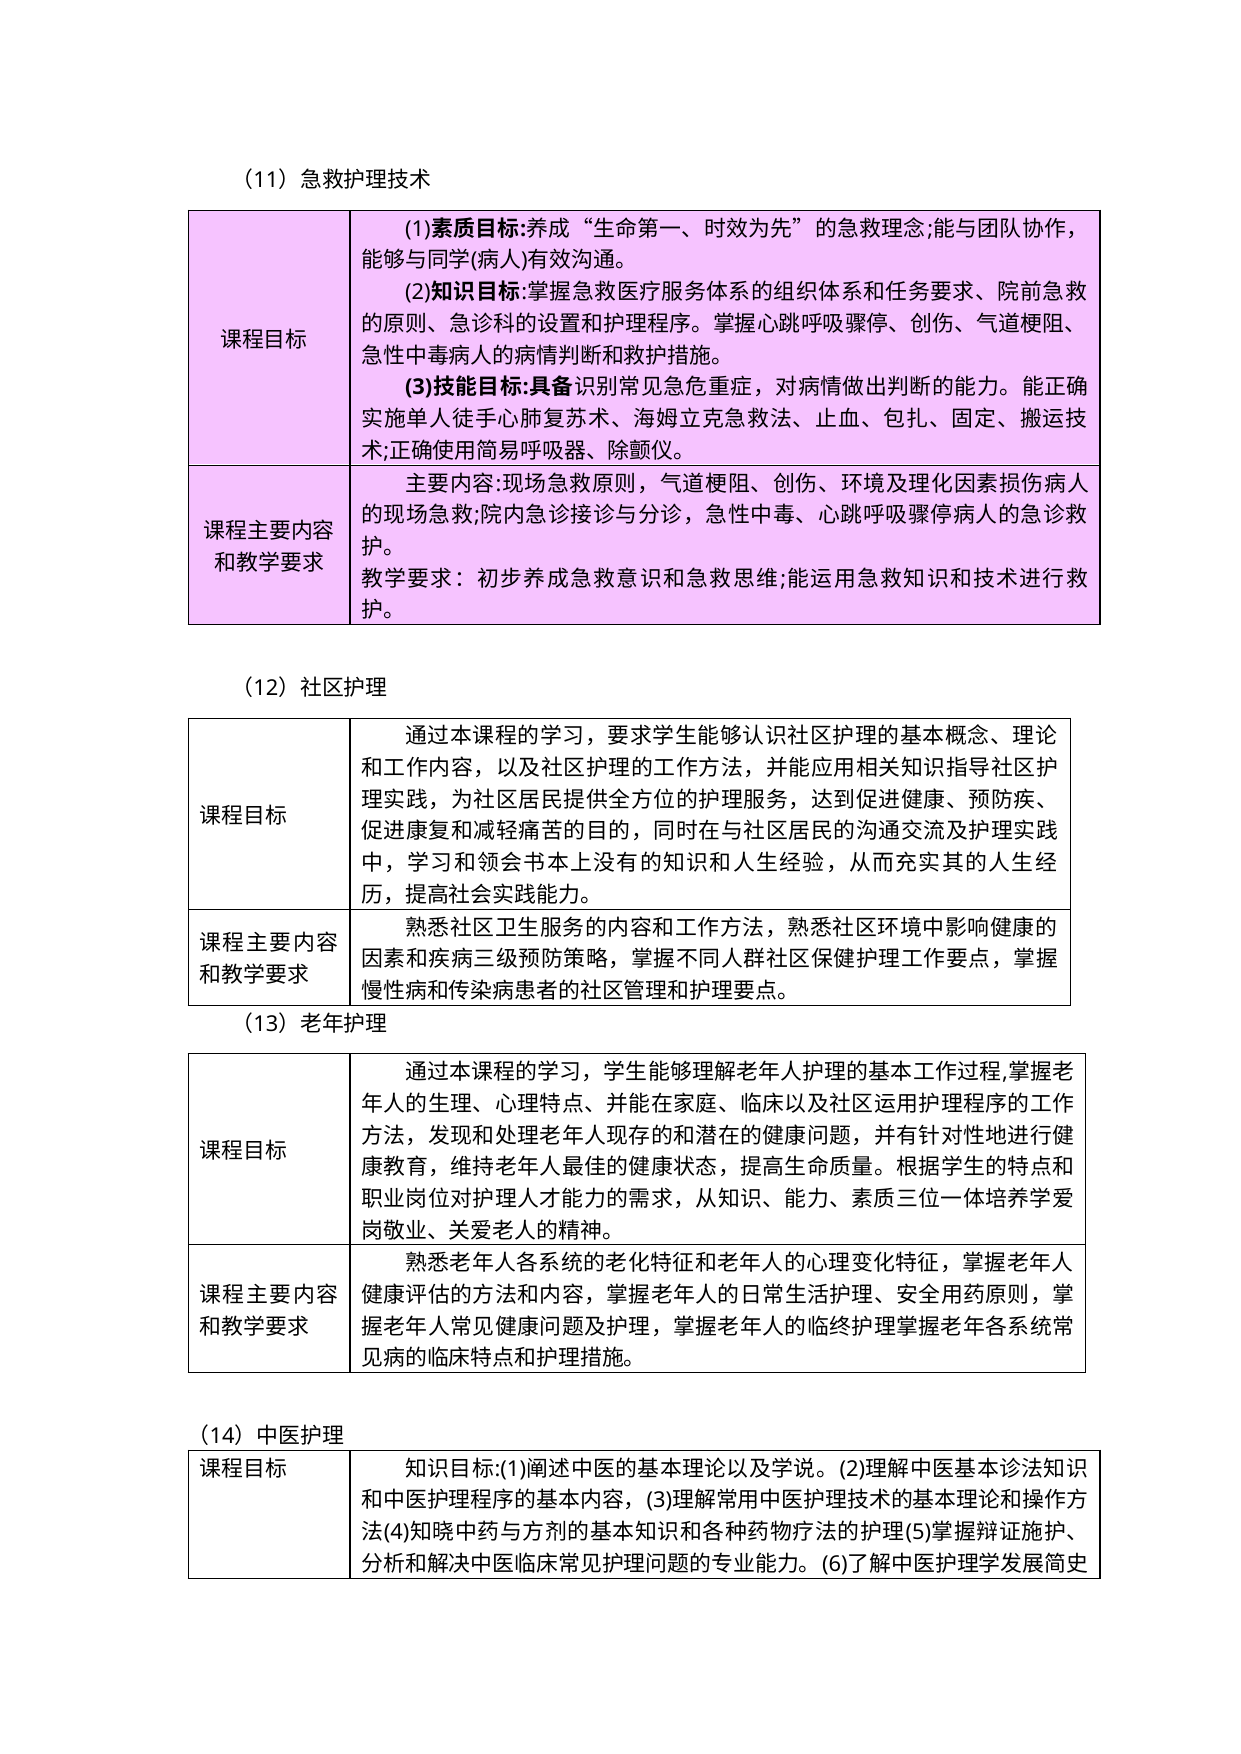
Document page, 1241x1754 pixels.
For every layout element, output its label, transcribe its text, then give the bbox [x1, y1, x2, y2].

table_header 通过本课程的学习，学生能够理解老年人护理的基本工作过程,掌握老年人的生理、心理特点、并能在家庭、临床以及社区运用护理程序的工作方法，发现和处理老年人现存的和潜在的健康问题，并有针对性地进行健康教育，维持老年人最佳的健康状态，提高生命质量。根据学生的特点和职业岗位对护理人才能力的需求，从知识、能力、素质三位一体培养学爱岗敬业、关爱老人的精神。 [351, 1054, 1085, 1244]
text （12）社区护理 [187, 670, 1053, 702]
table_cell 熟悉老年人各系统的老化特征和老年人的心理变化特征，掌握老年人健康评估的方法和内容，掌握老年人的日常生活护理、安全用药原则，掌握老年人常见健康问题及护理，掌握老年人的临终护理掌握老年各系统常见病的临床特点和护理措施。 [351, 1245, 1085, 1372]
table_cell 课程主要内容和教学要求 [189, 910, 349, 1004]
table_cell 课程主要内容和教学要求 [189, 466, 349, 624]
text （13）老年护理 [187, 1006, 1053, 1037]
text （14）中医护理 [187, 1418, 1053, 1449]
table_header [351, 1451, 1099, 1578]
table_header 课程目标 [189, 1451, 349, 1578]
table_header 课程目标 [189, 719, 349, 908]
text （11）急救护理技术 [187, 162, 1053, 194]
table_cell 课程主要内容和教学要求 [189, 1245, 349, 1372]
table_header 课程目标 [189, 1054, 349, 1244]
table_header (1)素质目标:养成“生命第一、时效为先”的急救理念;能与团队协作，能够与同学(病人)有效沟通。 (2)知识目标:掌握急救医疗服务体系的组织体系和任务要求、院前急救的原则、急诊科的设置和护理程序。掌握心跳呼吸骤停、创伤、气道梗阻、急性中毒病人的病情判断和救护措施。 (3)技能目标:具备识别常见急危重症，对病情做出判断的能力。能正确实施单人徒手心肺复苏术、海姆立克急救法、止血、包扎、固定、搬运技术;正确使用简易呼吸器、除颤仪。 [351, 211, 1099, 464]
table_header 课程目标 [189, 211, 349, 464]
table_header 通过本课程的学习，要求学生能够认识社区护理的基本概念、理论和工作内容，以及社区护理的工作方法，并能应用相关知识指导社区护理实践，为社区居民提供全方位的护理服务，达到促进健康、预防疾、促进康复和减轻痛苦的目的，同时在与社区居民的沟通交流及护理实践中，学习和领会书本上没有的知识和人生经验，从而充实其的人生经历，提高社会实践能力。 [351, 719, 1070, 908]
table_cell 主要内容:现场急救原则，气道梗阻、创伤、环境及理化因素损伤病人的现场急救;院内急诊接诊与分诊，急性中毒、心跳呼吸骤停病人的急诊救护。 教学要求：初步养成急救意识和急救思维;能运用急救知识和技术进行救护。 [351, 466, 1099, 624]
table_cell 熟悉社区卫生服务的内容和工作方法，熟悉社区环境中影响健康的因素和疾病三级预防策略，掌握不同人群社区保健护理工作要点，掌握慢性病和传染病患者的社区管理和护理要点。 [351, 910, 1070, 1004]
